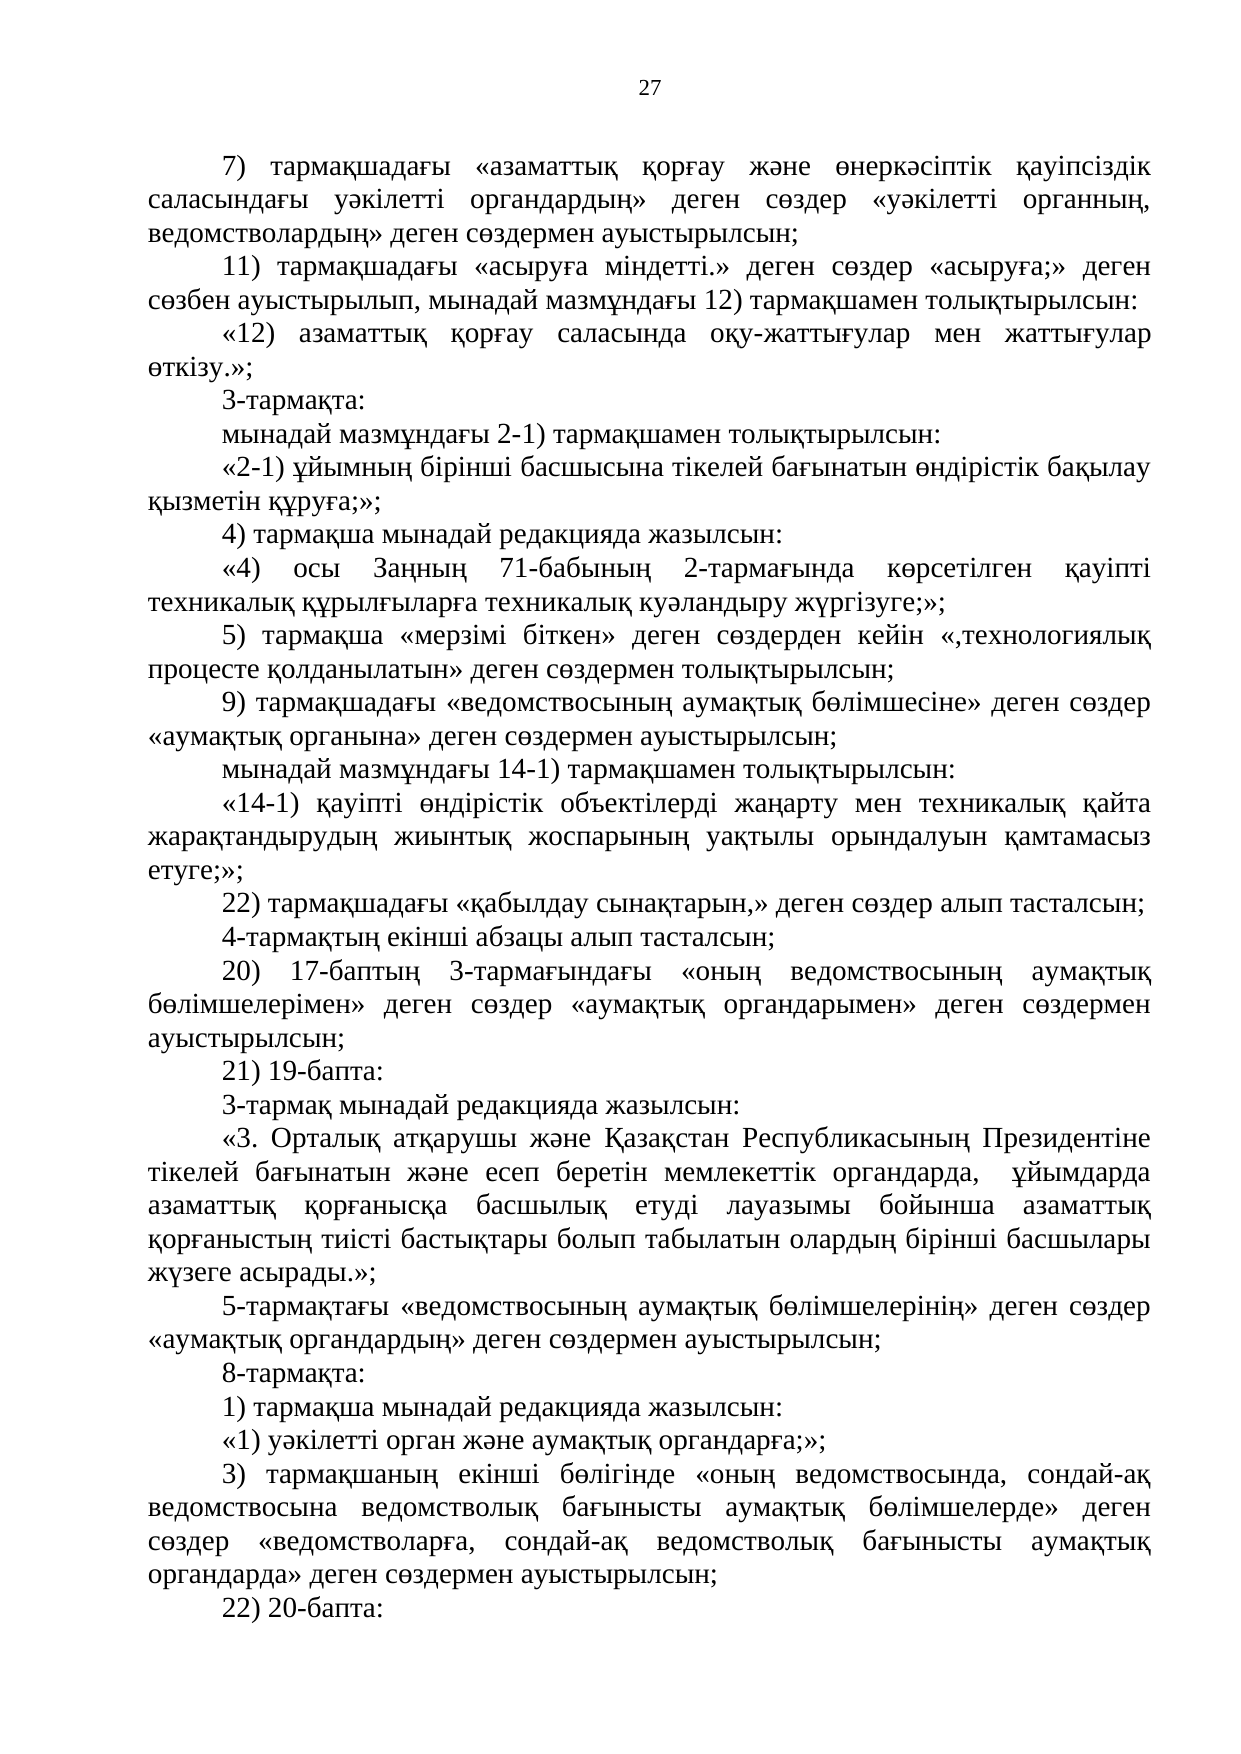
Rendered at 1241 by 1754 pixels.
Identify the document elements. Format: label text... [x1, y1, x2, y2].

text 22) 20-бапта: [148, 1590, 1152, 1623]
text 4-тармақтың екінші абзацы алып тасталсын; [148, 919, 1152, 953]
text 1) тармақша мынадай редакцияда жазылсын: [148, 1389, 1152, 1422]
text 20) 17-баптың 3-тармағындағы «оның ведомствосының аумақтық бөлімшелерімен» деген сөздер «аумақтық органдарымен» деген сөздермен ауыстырылсын; [148, 953, 1152, 1053]
text 3-тармақ мынадай редакцияда жазылсын: [148, 1087, 1152, 1120]
text «14-1) қауіпті өндірістік объектілерді жаңарту мен техникалық қайта жарақтандырудың жиынтық жоспарының уақтылы орындалуын қамтамасыз етуге;»; [148, 785, 1152, 886]
text 9) тармақшадағы «ведомствосының аумақтық бөлімшесіне» деген сөздер «аумақтық органына» деген сөздермен ауыстырылсын; [148, 684, 1152, 751]
text «3. Орталық атқарушы және Қазақстан Республикасының Президентіне тікелей бағынатын және есеп беретін мемлекеттік органдарда, ұйымдарда азаматтық қорғанысқа басшылық етуді лауазымы бойынша азаматтық қорғаныстың тиiстi бастықтары болып табылатын олардың бiрiншi басшылары жүзеге асырады.»; [148, 1120, 1152, 1288]
text 7) тармақшадағы «азаматтық қорғау және өнеркәсіптік қауіпсіздік саласындағы уәкілетті органдардың» деген сөздер «уәкілетті органның, ведомстволардың» деген сөздермен ауыстырылсын; [148, 148, 1152, 248]
text «1) уәкілетті орган және аумақтық органдарға;»; [148, 1422, 1152, 1456]
text 5-тармақтағы «ведомствосының аумақтық бөлімшелерінің» деген сөздер «аумақтық органдардың» деген сөздермен ауыстырылсын; [148, 1288, 1152, 1355]
text 8-тармақта: [148, 1355, 1152, 1389]
text 3-тармақта: [148, 382, 1152, 416]
text 22) тармақшадағы «қабылдау сынақтарын,» деген сөздер алып тасталсын; [148, 886, 1152, 919]
text «4) осы Заңның 71-бабының 2-тармағында көрсетілген қауіпті техникалық құрылғыларға техникалық куәландыру жүргізуге;»; [148, 550, 1152, 617]
text «12) азаматтық қорғау саласында оқу-жаттығулар мен жаттығулар өткізу.»; [148, 315, 1152, 382]
text «2-1) ұйымның бірінші басшысына тікелей бағынатын өндірістік бақылау қызметін құруға;»; [148, 449, 1152, 517]
text 5) тармақша «мерзімі біткен» деген сөздерден кейін «,технологиялық процесте қолданылатын» деген сөздермен толықтырылсын; [148, 617, 1152, 684]
text мынадай мазмұндағы 2-1) тармақшамен толықтырылсын: [148, 416, 1152, 449]
text мынадай мазмұндағы 14-1) тармақшамен толықтырылсын: [148, 751, 1152, 785]
text 11) тармақшадағы «асыруға міндетті.» деген сөздер «асыруға;» деген сөзбен ауыстырылып, мынадай мазмұндағы 12) тармақшамен толықтырылсын: [148, 248, 1152, 315]
text 3) тармақшаның екінші бөлігінде «оның ведомствосында, сондай-ақ ведомствосына ведомстволық бағынысты аумақтық бөлімшелерде» деген сөздер «ведомстволарға, сондай-ақ ведомстволық бағынысты аумақтық органдарда» деген сөздермен ауыстырылсын; [148, 1456, 1152, 1590]
text 21) 19-бапта: [148, 1053, 1152, 1087]
text 4) тармақша мынадай редакцияда жазылсын: [148, 517, 1152, 550]
